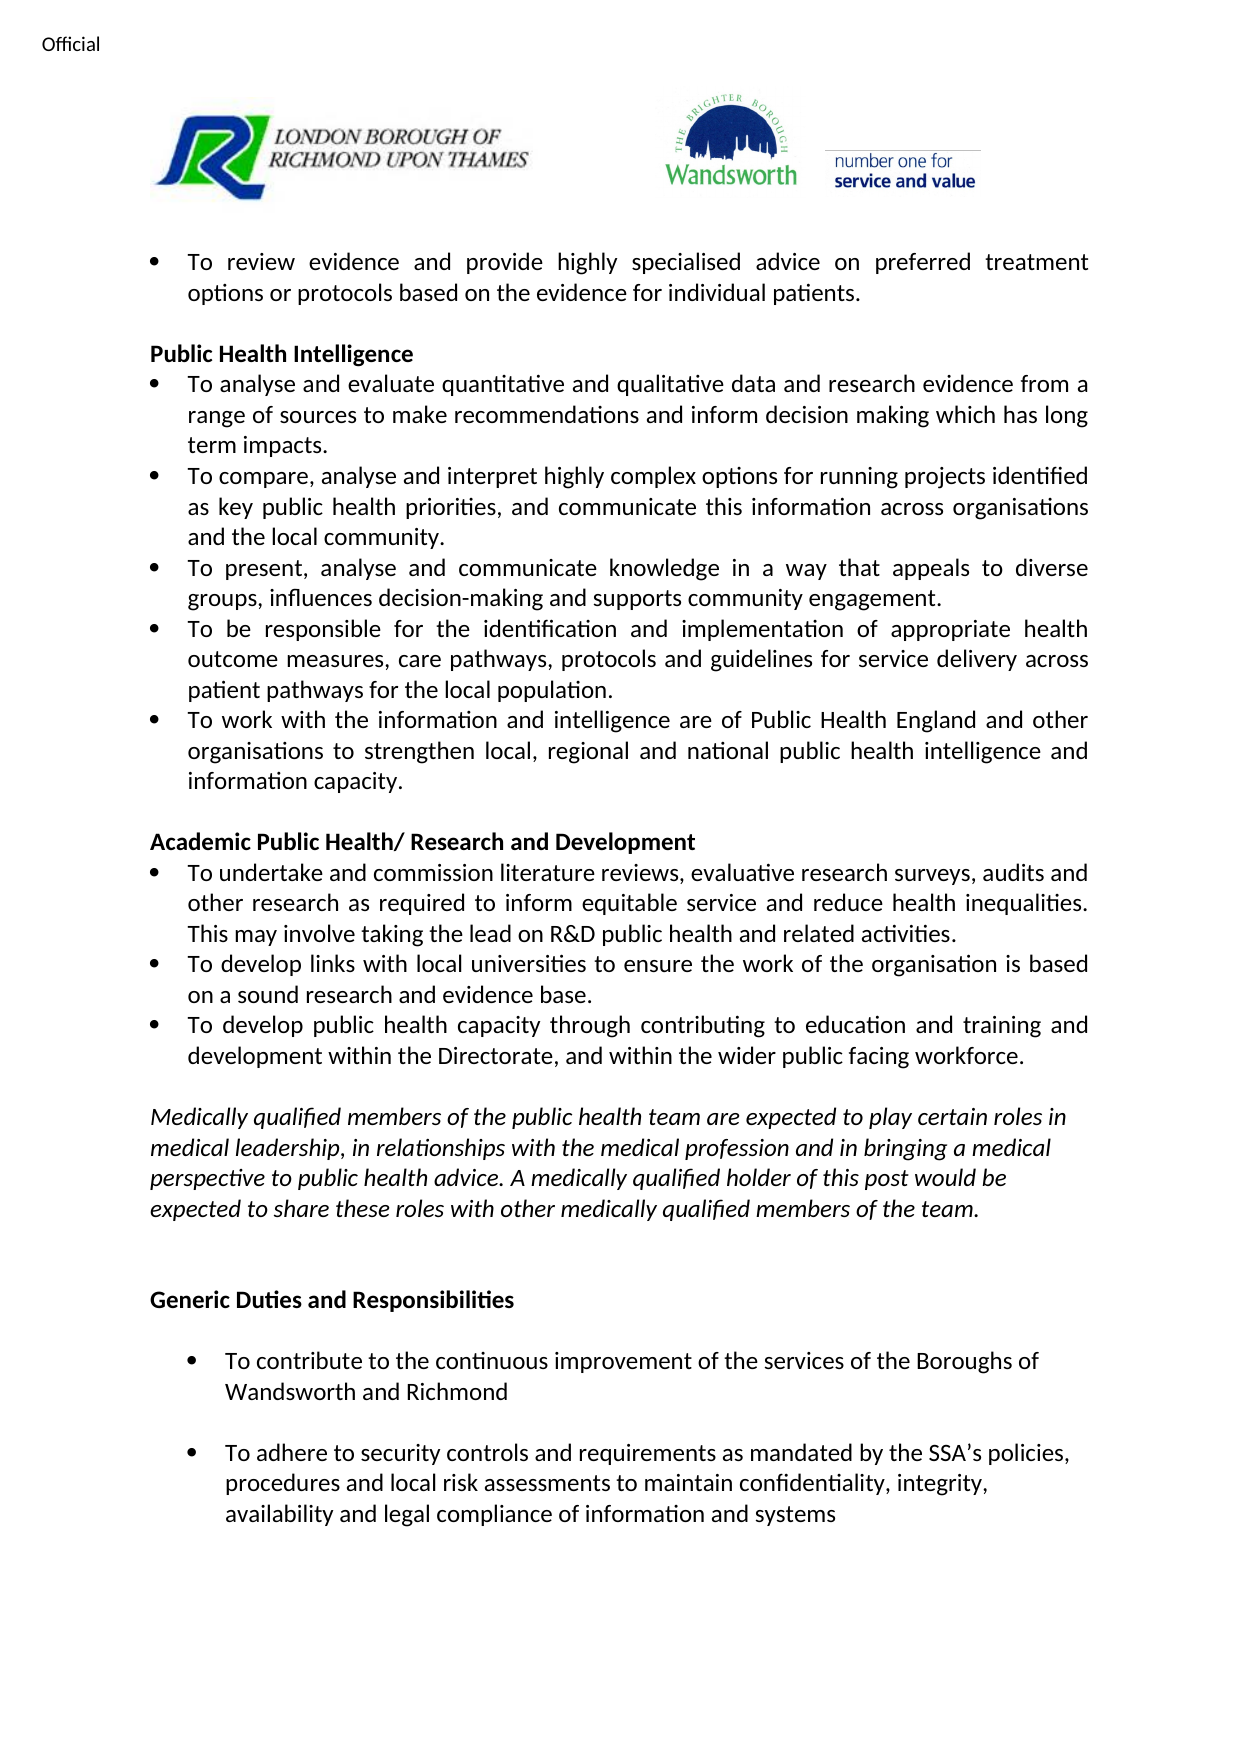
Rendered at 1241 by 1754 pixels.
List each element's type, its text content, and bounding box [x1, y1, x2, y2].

list To review evidence and provide highly specialised advice on preferred treatment options or protocols based on the evidence for individual patients. [150, 247, 1090, 308]
list To adhere to security controls and requirements as mandated by the SSA’s policies, procedures and local risk assessments to maintain confidentiality, integrity, availability and legal compliance of information and systems [187, 1437, 1090, 1528]
list To compare, analyse and interpret highly complex options for running projects identified as key public health priorities, and communicate this information across organisations and the local community. [150, 460, 1090, 552]
list To contribute to the continuous improvement of the services of the Boroughs of Wandsworth and Richmond [187, 1345, 1090, 1406]
text Public Health Intelligence [150, 338, 1090, 369]
list To develop links with local universities to ensure the work of the organisation is based on a sound research and evidence base. [150, 948, 1090, 1009]
text Generic Duties and Responsibilities [150, 1284, 1090, 1315]
list To analyse and evaluate quantitative and qualitative data and research evidence from a range of sources to make recommendations and inform decision making which has long term impacts. [150, 369, 1090, 460]
picture [150, 97, 538, 219]
text Academic Public Health/ Research and Development [150, 826, 1090, 857]
list To present, analyse and communicate knowledge in a way that appeals to diverse groups, influences decision-making and supports community engagement. [150, 552, 1090, 613]
list To be responsible for the identification and implementation of appropriate health outcome measures, care pathways, protocols and guidelines for service delivery across patient pathways for the local population. [150, 613, 1090, 704]
list To work with the information and intelligence are of Public Health England and other organisations to strengthen local, regional and national public health intelligence and information capacity. [150, 704, 1090, 796]
list To develop public health capacity through contributing to education and training and development within the Directorate, and within the wider public facing workforce. [150, 1009, 1090, 1071]
list To undertake and commission literature reviews, evaluative research surveys, audits and other research as required to inform equitable service and reduce health inequalities. This may involve taking the lead on R&D public health and related activities. [150, 857, 1090, 948]
picture [655, 86, 981, 198]
text Medically qualified members of the public health team are expected to play certain roles in medical leadership, in relationships with the medical profession and in bringing a medical perspective to public health advice. A medically qualified holder of this post would be expected to share these roles with other medically qualified members of the team. [150, 1101, 1090, 1223]
